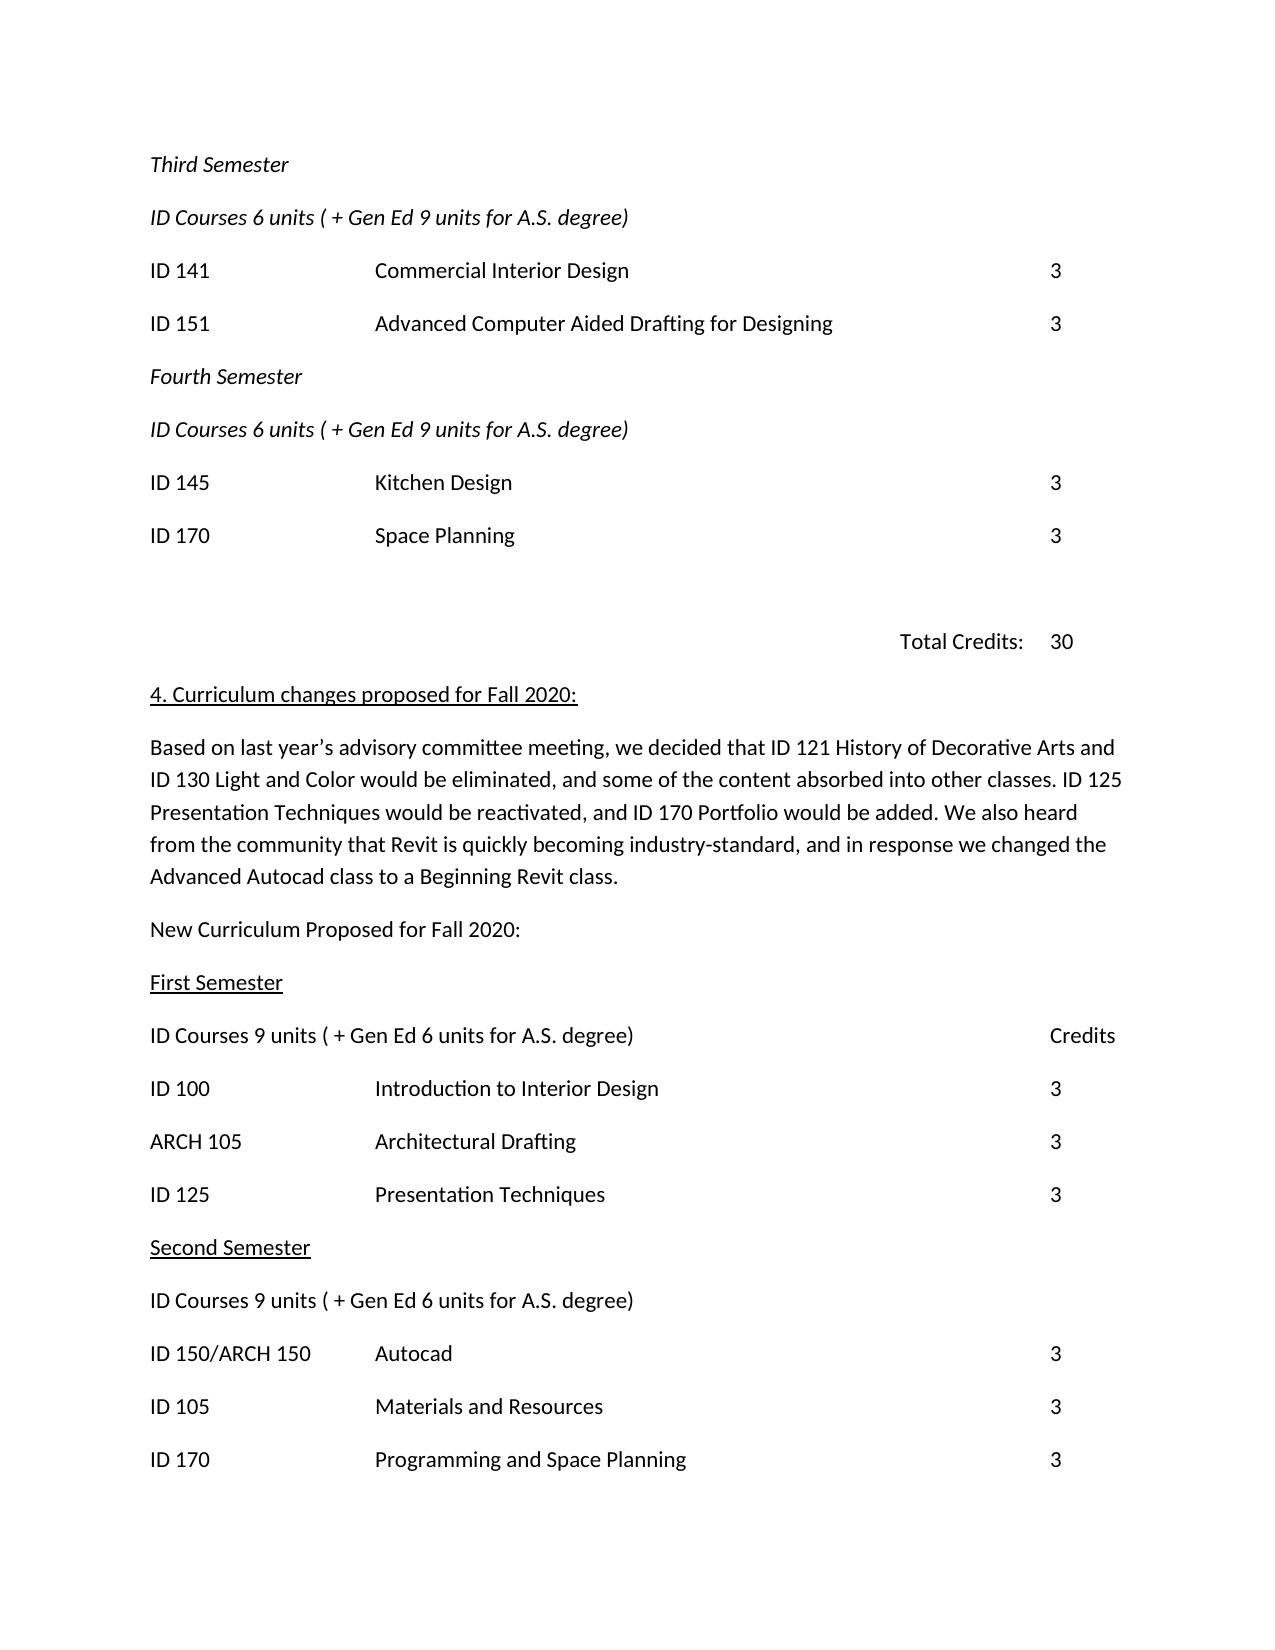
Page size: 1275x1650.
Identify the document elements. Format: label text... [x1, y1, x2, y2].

text ID 150/ARCH 150 Autocad 3 [150, 1339, 1125, 1367]
text Third Semester [150, 150, 1125, 178]
text ID Courses 9 units ( + Gen Ed 6 units for A.S. degree) [150, 1286, 1125, 1314]
text ID 170 Programming and Space Planning 3 [150, 1445, 1125, 1473]
text ID 125 Presentation Techniques 3 [150, 1180, 1125, 1208]
text ID Courses 6 units ( + Gen Ed 9 units for A.S. degree) [150, 415, 1125, 443]
text First Semester [150, 968, 1125, 996]
text ID 151 Advanced Computer Aided Drafting for Designing 3 [150, 309, 1125, 337]
text 4. Curriculum changes proposed for Fall 2020: [150, 680, 1125, 708]
text ID 141 Commercial Interior Design 3 [150, 256, 1125, 284]
text ID Courses 6 units ( + Gen Ed 9 units for A.S. degree) [150, 203, 1125, 231]
text Total Credits: 30 [150, 627, 1125, 655]
text Second Semester [150, 1233, 1125, 1261]
text ID 170 Space Planning 3 [150, 521, 1125, 549]
text ID 100 Introduction to Interior Design 3 [150, 1074, 1125, 1102]
text ARCH 105 Architectural Drafting 3 [150, 1127, 1125, 1155]
text ID 105 Materials and Resources 3 [150, 1392, 1125, 1420]
text Based on last year’s advisory committee meeting, we decided that ID 121 History of Decorative Arts and ID 130 Light and Color would be eliminated, and some of the content absorbed into other classes. ID 125 Presentation Techniques would be reactivated, and ID 170 Portfolio would be added. We also heard from the community that Revit is quickly becoming industry-standard, and in response we changed the Advanced Autocad class to a Beginning Revit class. [150, 733, 1125, 890]
text ID Courses 9 units ( + Gen Ed 6 units for A.S. degree) Credits [150, 1021, 1125, 1049]
text ID 145 Kitchen Design 3 [150, 468, 1125, 496]
text New Curriculum Proposed for Fall 2020: [150, 915, 1125, 943]
text Fourth Semester [150, 362, 1125, 390]
